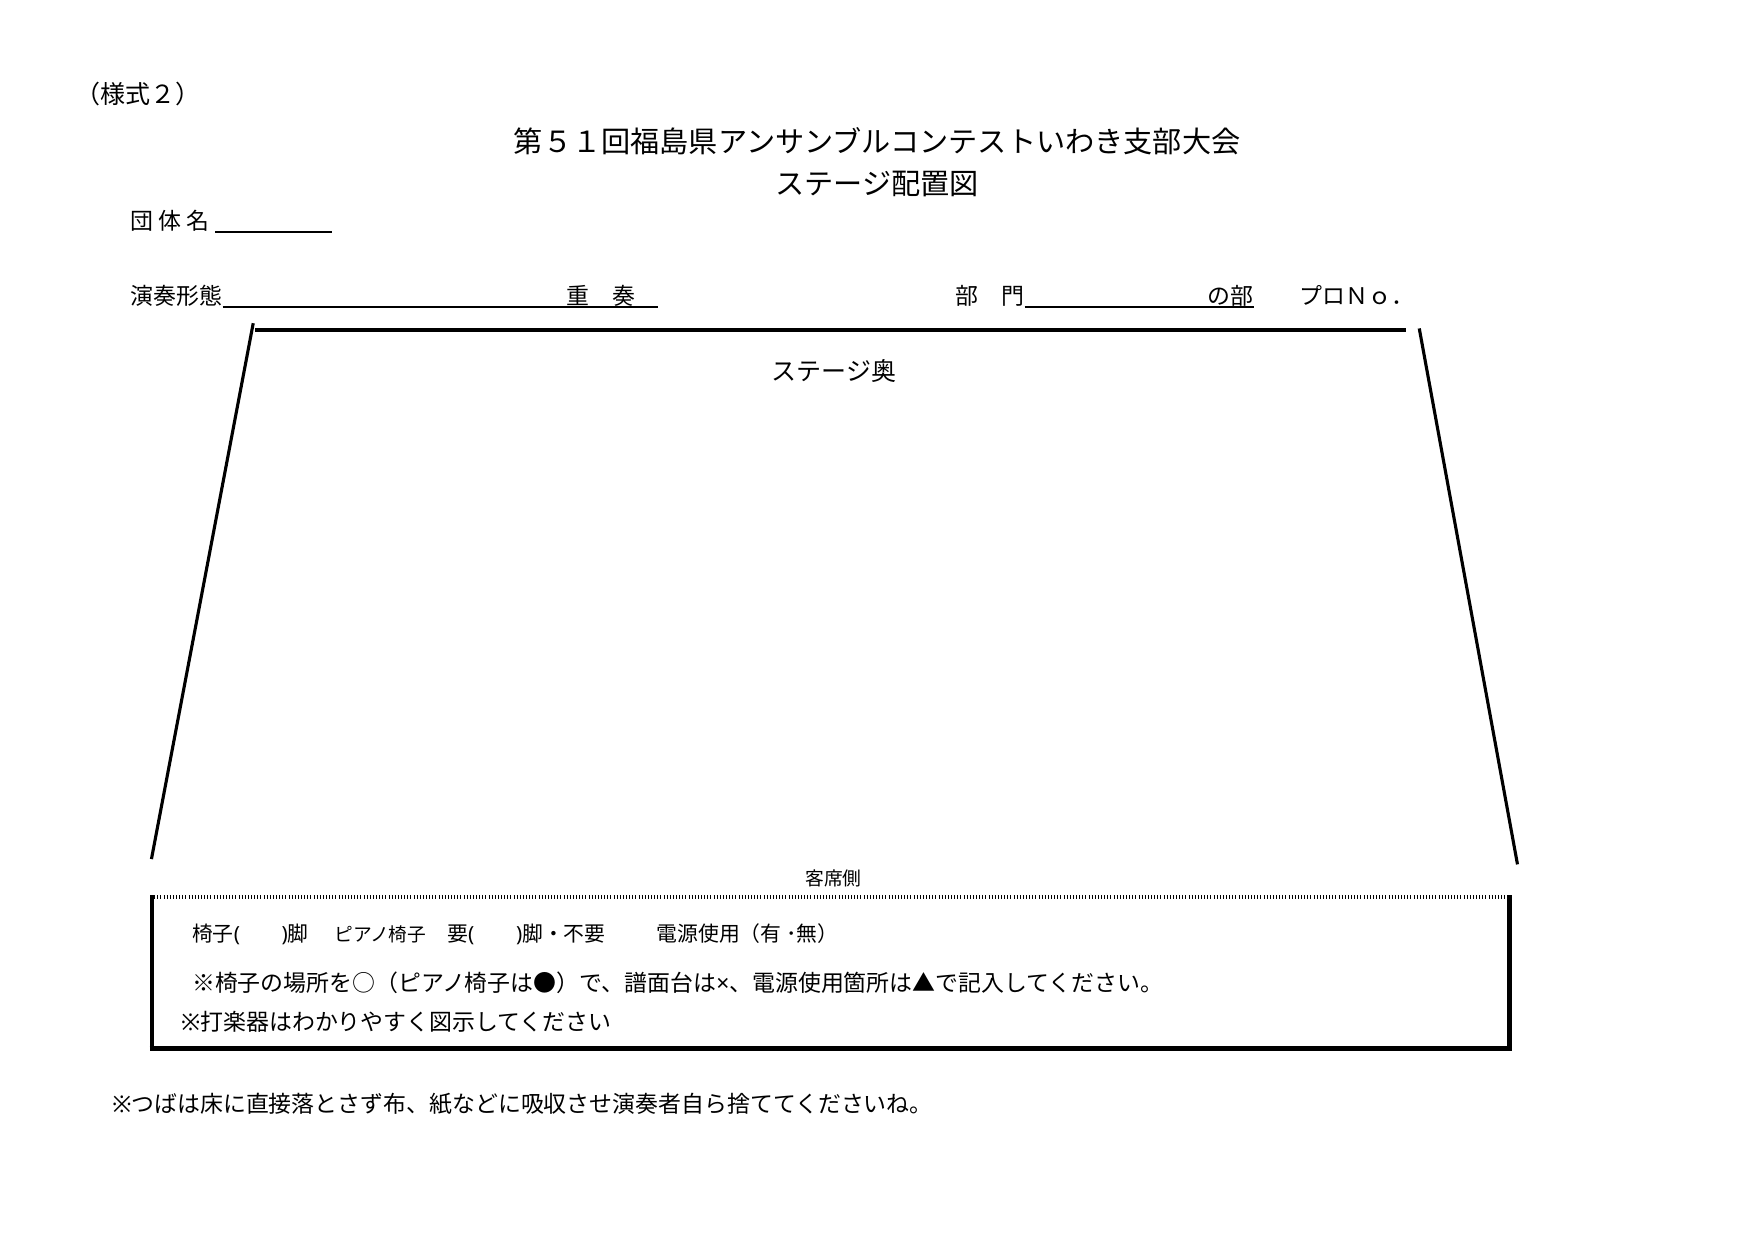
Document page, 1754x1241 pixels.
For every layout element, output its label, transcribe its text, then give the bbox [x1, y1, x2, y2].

text 団 体 名 [75, 203, 1679, 236]
table_header [1406, 328, 1509, 895]
text ステージ配置図 [75, 161, 1679, 203]
text 演奏形態 重 奏 部 門 の部 プロＮｏ． [75, 278, 1679, 311]
table_header [152, 328, 255, 895]
text 第５１回福島県アンサンブルコンテストいわき支部大会 [75, 118, 1679, 161]
table_header ステージ奥 客席側 [255, 332, 1406, 895]
text ※つばは床に直接落とさず布、紙などに吸収させ演奏者自ら捨ててくださいね。 [75, 1086, 1679, 1119]
text （様式２） [75, 75, 1679, 111]
table_cell 椅子( )脚 ピアノ椅子 要( )脚・不要 電源使用（有 ･無） ※椅子の場所を○（ピアノ椅子は●）で、譜面台は×、電源使用箇所は▲で記入してください。 ※打楽器はわかりやすく図示してください [154, 895, 1507, 1046]
